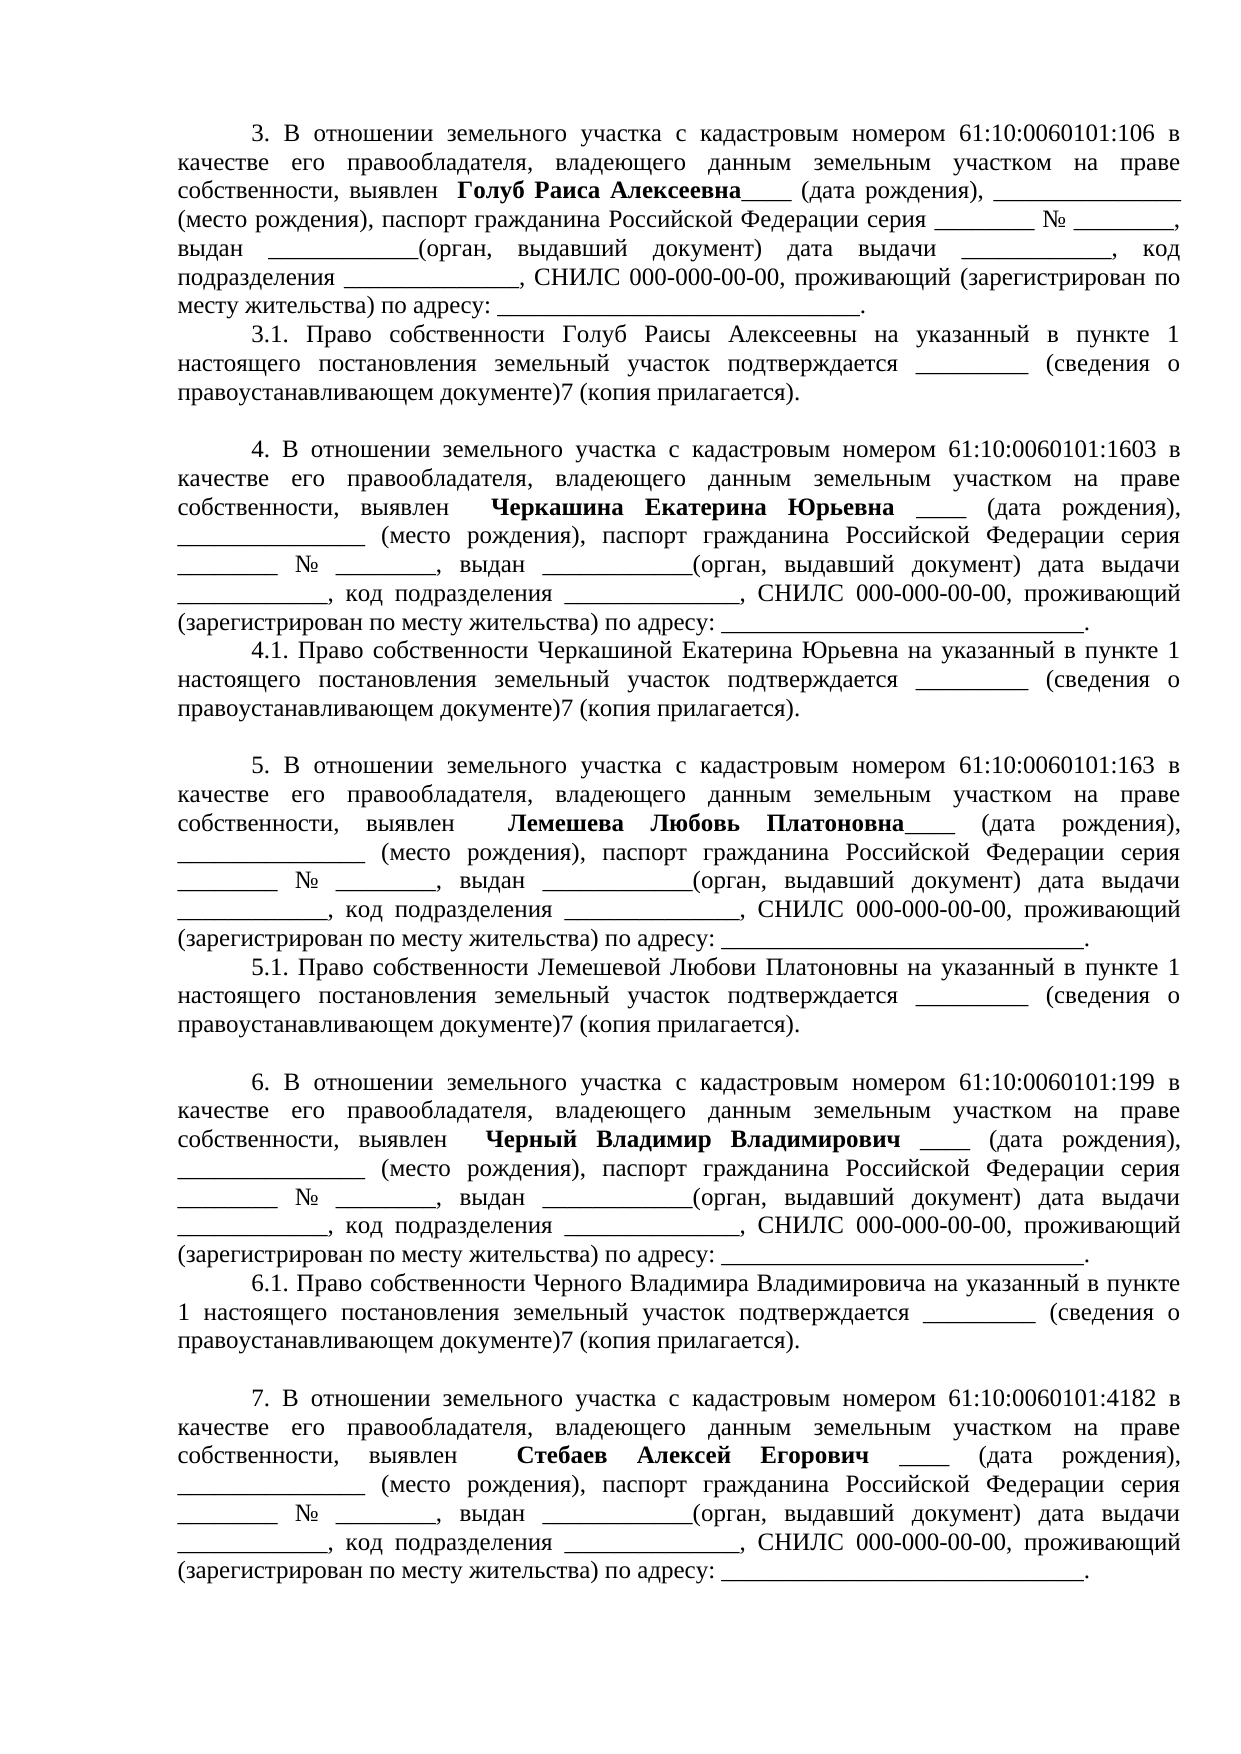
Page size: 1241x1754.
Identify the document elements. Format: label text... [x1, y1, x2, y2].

text 5.1. Право собственности Лемешевой Любови Платоновны на указанный в пункте 1 настоящего постановления земельный участок подтверждается _________ (сведения о правоустанавливающем документе)7 (копия прилагается). [177, 952, 1181, 1038]
text 7. В отношении земельного участка с кадастровым номером 61:10:0060101:4182 в качестве его правообладателя, владеющего данным земельным участком на праве собственности, выявлен Стебаев Алексей Егорович ____ (дата рождения), _______________ (место рождения), паспорт гражданина Российской Федерации серия ________ № ________, выдан ____________(орган, выдавший документ) дата выдачи ____________, код подразделения ______________, СНИЛС 000-000-00-00, проживающий (зарегистрирован по месту жительства) по адресу: _____________________________. [177, 1383, 1181, 1584]
text 6.1. Право собственности Черного Владимира Владимировича на указанный в пункте 1 настоящего постановления земельный участок подтверждается _________ (сведения о правоустанавливающем документе)7 (копия прилагается). [177, 1268, 1181, 1354]
text 5. В отношении земельного участка с кадастровым номером 61:10:0060101:163 в качестве его правообладателя, владеющего данным земельным участком на праве собственности, выявлен Лемешева Любовь Платоновна____ (дата рождения), _______________ (место рождения), паспорт гражданина Российской Федерации серия ________ № ________, выдан ____________(орган, выдавший документ) дата выдачи ____________, код подразделения ______________, СНИЛС 000-000-00-00, проживающий (зарегистрирован по месту жительства) по адресу: _____________________________. [177, 751, 1181, 952]
text 4.1. Право собственности Черкашиной Екатерина Юрьевна на указанный в пункте 1 настоящего постановления земельный участок подтверждается _________ (сведения о правоустанавливающем документе)7 (копия прилагается). [177, 636, 1181, 722]
text 3. В отношении земельного участка с кадастровым номером 61:10:0060101:106 в качестве его правообладателя, владеющего данным земельным участком на праве собственности, выявлен Голуб Раиса Алексеевна____ (дата рождения), _______________ (место рождения), паспорт гражданина Российской Федерации серия ________ № ________, выдан ____________(орган, выдавший документ) дата выдачи ____________, код подразделения ______________, СНИЛС 000-000-00-00, проживающий (зарегистрирован по месту жительства) по адресу: _____________________________. [177, 118, 1181, 319]
text 3.1. Право собственности Голуб Раисы Алексеевны на указанный в пункте 1 настоящего постановления земельный участок подтверждается _________ (сведения о правоустанавливающем документе)7 (копия прилагается). [177, 319, 1181, 406]
text 6. В отношении земельного участка с кадастровым номером 61:10:0060101:199 в качестве его правообладателя, владеющего данным земельным участком на праве собственности, выявлен Черный Владимир Владимирович ____ (дата рождения), _______________ (место рождения), паспорт гражданина Российской Федерации серия ________ № ________, выдан ____________(орган, выдавший документ) дата выдачи ____________, код подразделения ______________, СНИЛС 000-000-00-00, проживающий (зарегистрирован по месту жительства) по адресу: _____________________________. [177, 1067, 1181, 1268]
text 4. В отношении земельного участка с кадастровым номером 61:10:0060101:1603 в качестве его правообладателя, владеющего данным земельным участком на праве собственности, выявлен Черкашина Екатерина Юрьевна ____ (дата рождения), _______________ (место рождения), паспорт гражданина Российской Федерации серия ________ № ________, выдан ____________(орган, выдавший документ) дата выдачи ____________, код подразделения ______________, СНИЛС 000-000-00-00, проживающий (зарегистрирован по месту жительства) по адресу: _____________________________. [177, 434, 1181, 636]
